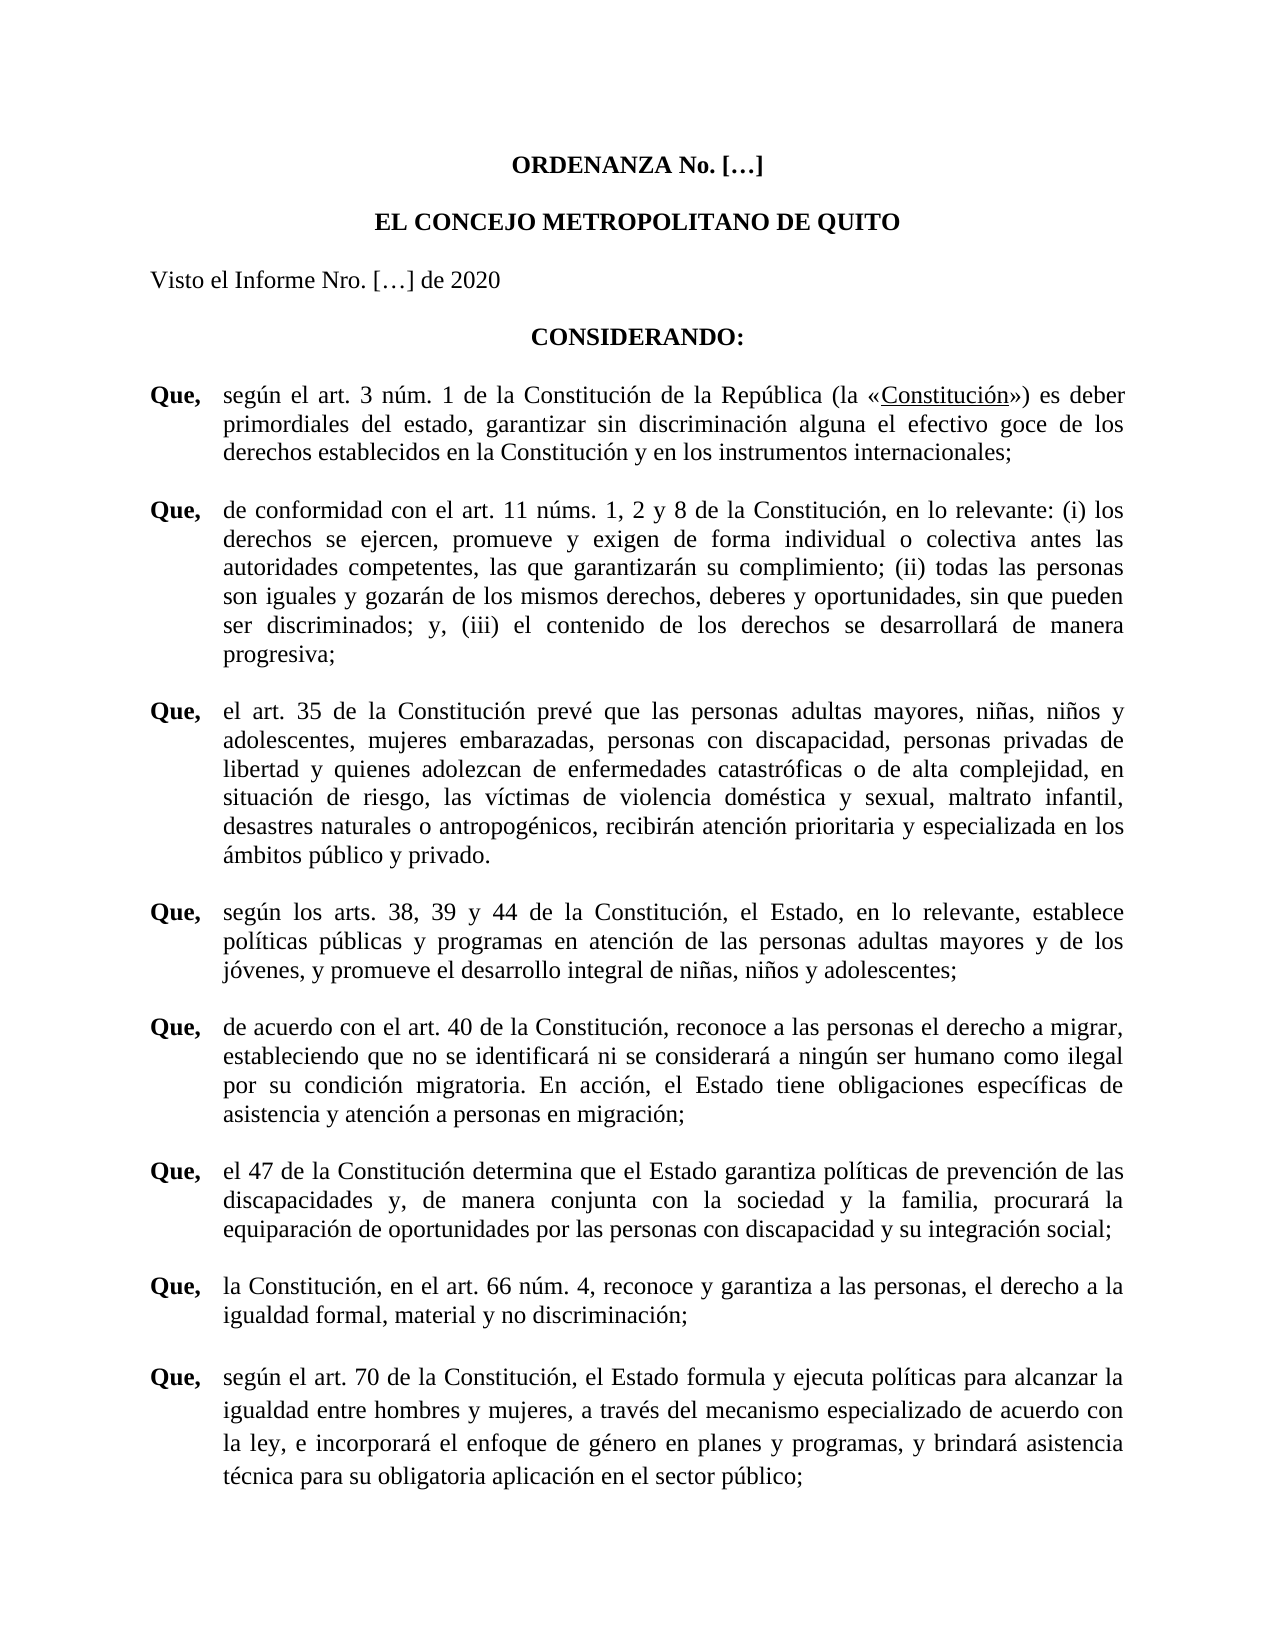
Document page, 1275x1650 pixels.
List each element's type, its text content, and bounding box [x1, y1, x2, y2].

text Que, la Constitución, en el art. 66 núm. 4, reconoce y garantiza a las personas, el derecho a la igualdad formal, material y no discriminación; [150, 1271, 1125, 1329]
text Que, según el art. 3 núm. 1 de la Constitución de la República (la «Constitución») es deber primordiales del estado, garantizar sin discriminación alguna el efectivo goce de los derechos establecidos en la Constitución y en los instrumentos internacionales; [150, 380, 1125, 466]
text Visto el Informe Nro. […] de 2020 [150, 265, 1125, 294]
text ORDENANZA No. […] [150, 150, 1125, 179]
text Que, el art. 35 de la Constitución prevé que las personas adultas mayores, niñas, niños y adolescentes, mujeres embarazadas, personas con discapacidad, personas privadas de libertad y quienes adolezcan de enfermedades catastróficas o de alta complejidad, en situación de riesgo, las víctimas de violencia doméstica y sexual, maltrato infantil, desastres naturales o antropogénicos, recibirán atención prioritaria y especializada en los ámbitos público y privado. [150, 696, 1125, 869]
text Que, según los arts. 38, 39 y 44 de la Constitución, el Estado, en lo relevante, establece políticas públicas y programas en atención de las personas adultas mayores y de los jóvenes, y promueve el desarrollo integral de niñas, niños y adolescentes; [150, 897, 1125, 984]
list Que, según el art. 70 de la Constitución, el Estado formula y ejecuta políticas para alcanzar la igualdad entre hombres y mujeres, a través del mecanismo especializado de acuerdo con la ley, e incorporará el enfoque de género en planes y programas, y brindará asistencia técnica para su obligatoria aplicación en el sector público; [150, 1362, 1124, 1489]
text Que, el 47 de la Constitución determina que el Estado garantiza políticas de prevención de las discapacidades y, de manera conjunta con la sociedad y la familia, procurará la equiparación de oportunidades por las personas con discapacidad y su integración social; [150, 1156, 1125, 1242]
text Que, de conformidad con el art. 11 núms. 1, 2 y 8 de la Constitución, en lo relevante: (i) los derechos se ejercen, promueve y exigen de forma individual o colectiva antes las autoridades competentes, las que garantizarán su complimiento; (ii) todas las personas son iguales y gozarán de los mismos derechos, deberes y oportunidades, sin que pueden ser discriminados; y, (iii) el contenido de los derechos se desarrollará de manera progresiva; [150, 495, 1125, 667]
text Que, de acuerdo con el art. 40 de la Constitución, reconoce a las personas el derecho a migrar, estableciendo que no se identificará ni se considerará a ningún ser humano como ilegal por su condición migratoria. En acción, el Estado tiene obligaciones específicas de asistencia y atención a personas en migración; [150, 1012, 1125, 1127]
text CONSIDERANDO: [150, 322, 1125, 351]
text EL CONCEJO METROPOLITANO DE QUITO [150, 207, 1125, 236]
